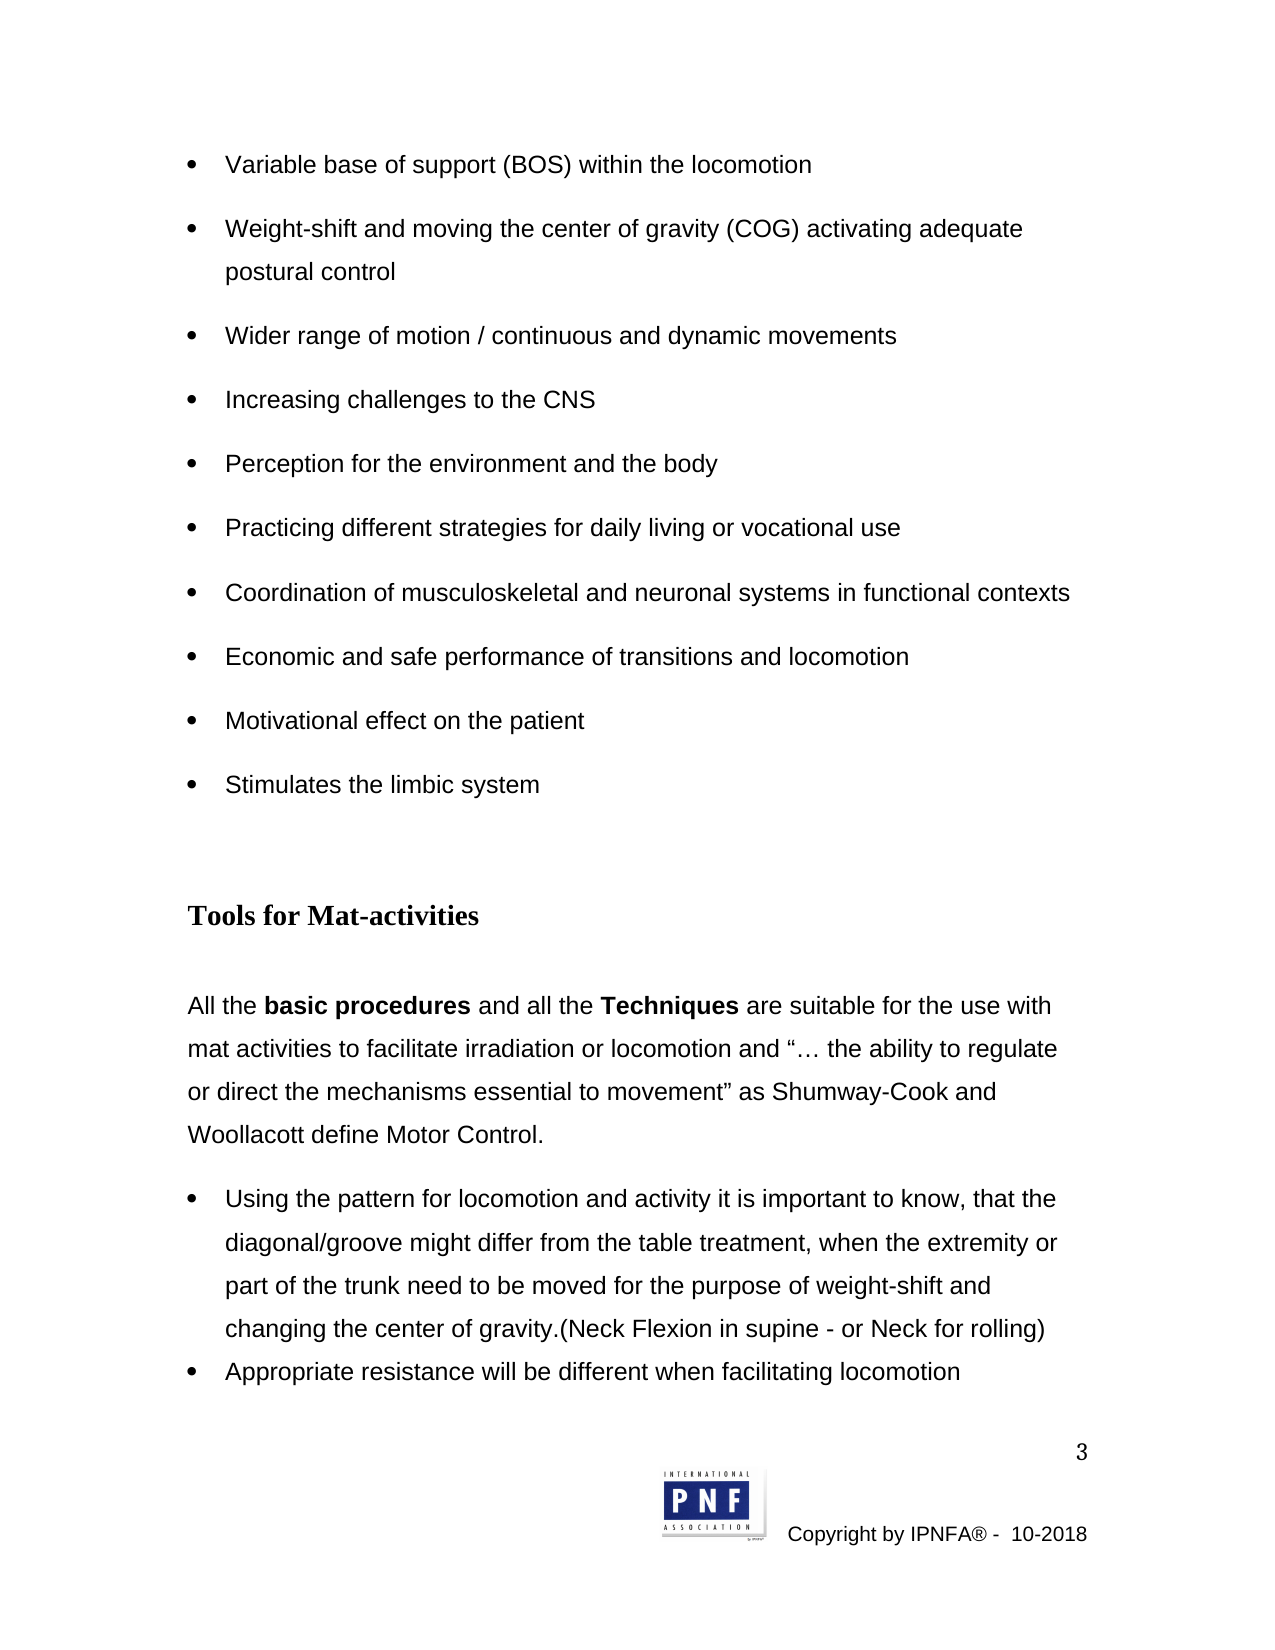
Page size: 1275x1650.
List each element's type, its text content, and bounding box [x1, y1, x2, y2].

list Increasing challenges to the CNS [187, 385, 1087, 414]
list Perception for the environment and the body [187, 449, 1087, 478]
list Wider range of motion / continuous and dynamic movements [187, 321, 1087, 350]
list Variable base of support (BOS) within the locomotion [187, 150, 1087, 179]
list Economic and safe performance of transitions and locomotion [187, 642, 1087, 670]
list Practicing different strategies for daily living or vocational use [187, 513, 1087, 542]
picture [659, 1466, 768, 1542]
text Tools for Mat-activities [187, 898, 1087, 931]
list Using the pattern for locomotion and activity it is important to know, that the diagonal/groove might differ from the table treatment, when the extremity or part of the trunk need to be moved for the purpose of weight-shift and changing the center of gravity.(Neck Flexion in supine - or Neck for rolling) [187, 1184, 1087, 1343]
list Weight-shift and moving the center of gravity (COG) activating adequate postural control [187, 214, 1087, 286]
list Motivational effect on the patient [187, 706, 1087, 734]
list Coordination of musculoskeletal and neuronal systems in functional contexts [187, 577, 1087, 606]
list Stimulates the limbic system [187, 770, 1087, 798]
list Appropriate resistance will be different when facilitating locomotion [187, 1357, 1087, 1386]
list All the basic procedures and all the Techniques are suitable for the use with mat activities to facilitate irradiation or locomotion and “… the ability to regulate or direct the mechanisms essential to movement” as Shumway-Cook and Woollacott define Motor Control. [187, 991, 1087, 1149]
